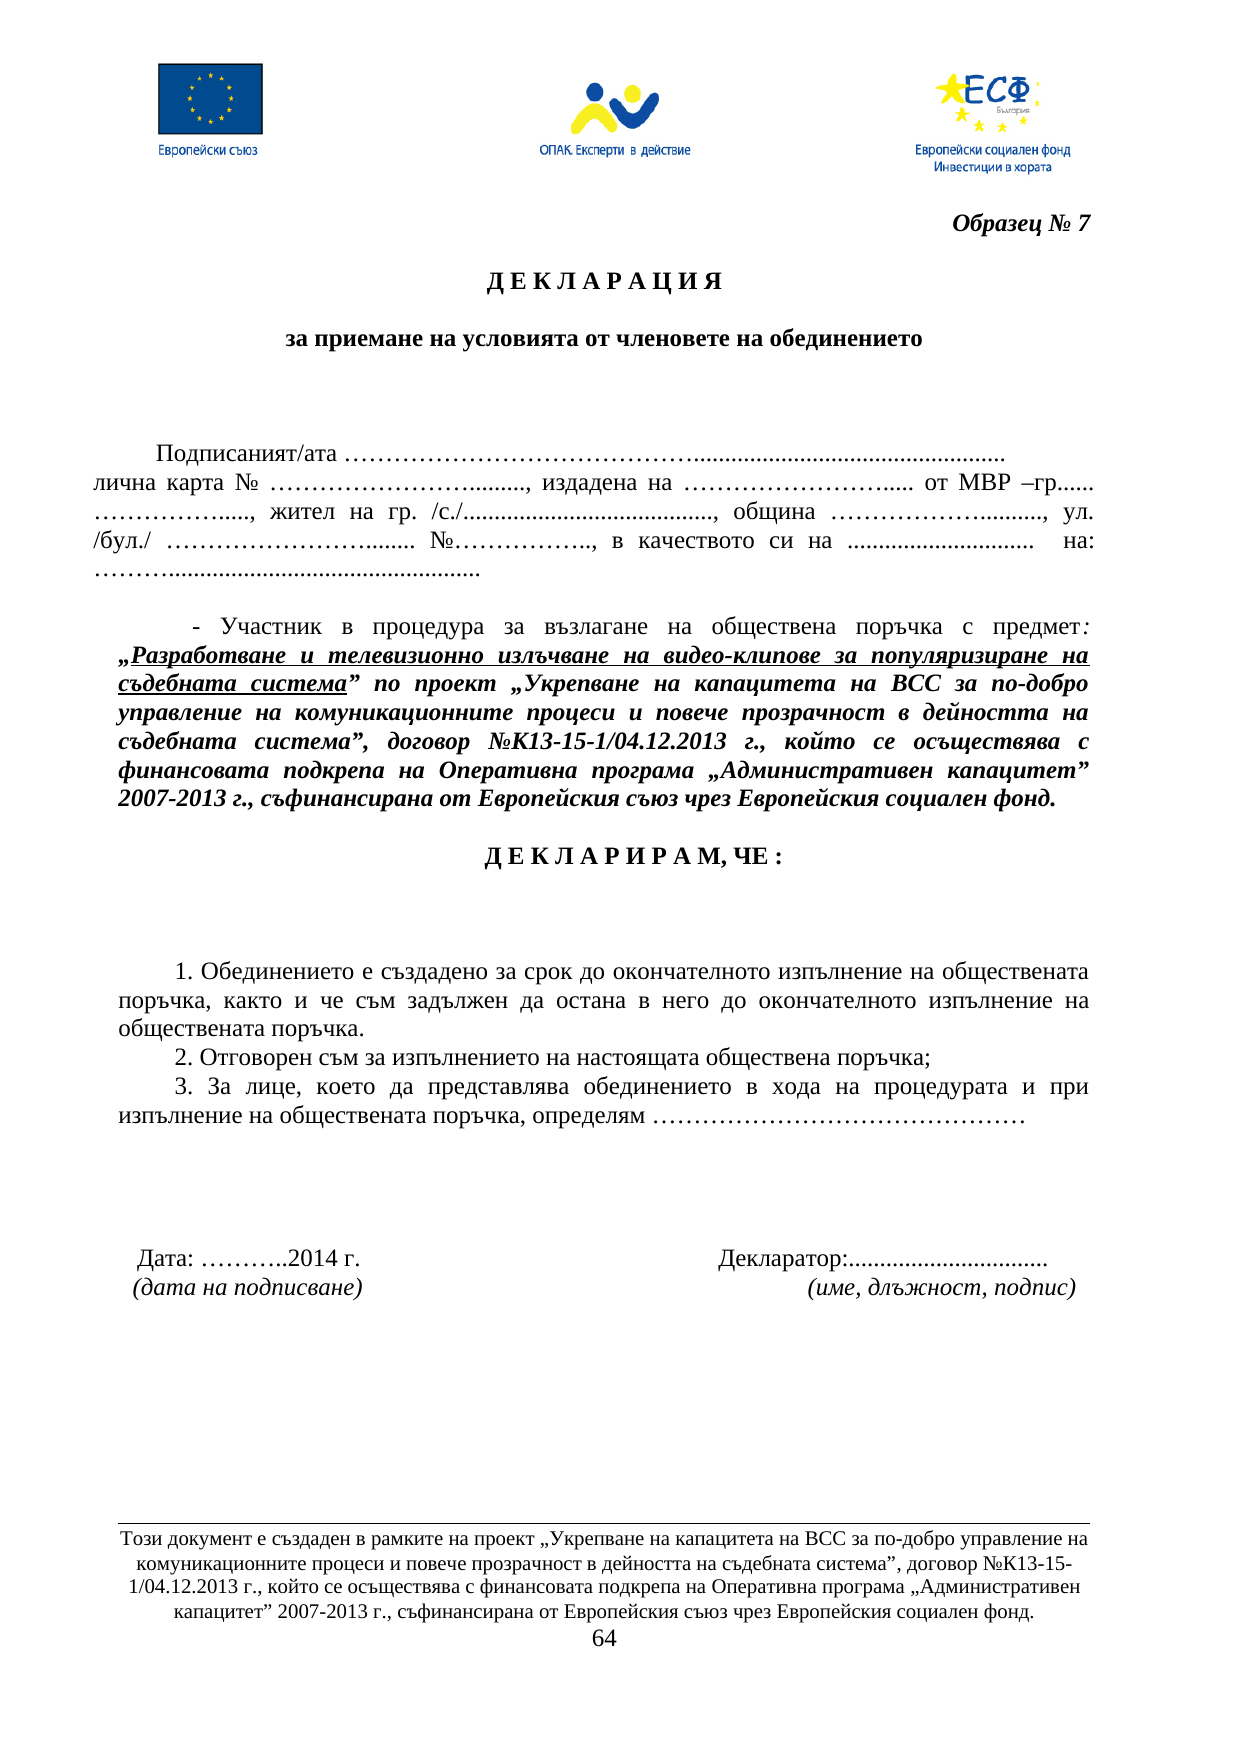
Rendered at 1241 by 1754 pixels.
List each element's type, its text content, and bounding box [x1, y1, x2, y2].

text 1. Обединението е създадено за срок до окончателното изпълнение на обществената поръчка, както и че съм задължен да остана в него до окончателното изпълнение на обществената поръчка. [118, 956, 1090, 1042]
text за приемане на условията от членовете на обединението [118, 323, 1090, 352]
text 3. За лице, което да представлява обединението в хода на процедурата и при изпълнение на обществената поръчка, определям ……………………………………… [118, 1071, 1090, 1128]
text ДЕКЛАРАЦИЯ [118, 266, 1090, 295]
text лична карта № ……………………........., издадена на ……………………..... от МВР –гр......……………....., жител на гр. /с./........................................, община ……………….........., ул. /бул./ ……………………........ №…………….., в качеството си на .............................. на: ……….................................................. [93, 467, 1095, 582]
text Дата: ………..2014 г. Декларатор:................................ [118, 1243, 1099, 1272]
text Образец № 7 [118, 208, 1090, 237]
text 2. Отговорен съм за изпълнението на настоящата обществена поръчка; [118, 1042, 1090, 1071]
picture [118, 56, 1103, 180]
text Д Е К Л А Р И Р А М, ЧЕ : [118, 841, 1090, 870]
text Подписаният/ата …………………………………….................................................. [93, 438, 1095, 467]
text - Участник в процедура за възлагане на обществена поръчка с предмет: „Разработване и телевизионно излъчване на видео-клипове за популяризиране на съдебната система” по проект „Укрепване на капацитета на ВСС за по-добро управление на комуникационните процеси и повече прозрачност в дейността на съдебната система”, договор №К13-15-1/04.12.2013 г., който се осъществява с финансовата подкрепа на Оперативна програма „Административен капацитет” 2007-2013 г., съфинансирана от Европейския съюз чрез Европейския социален фонд. [118, 611, 1090, 812]
text (дата на подписване) (име, длъжност, подпис) [118, 1272, 1090, 1301]
